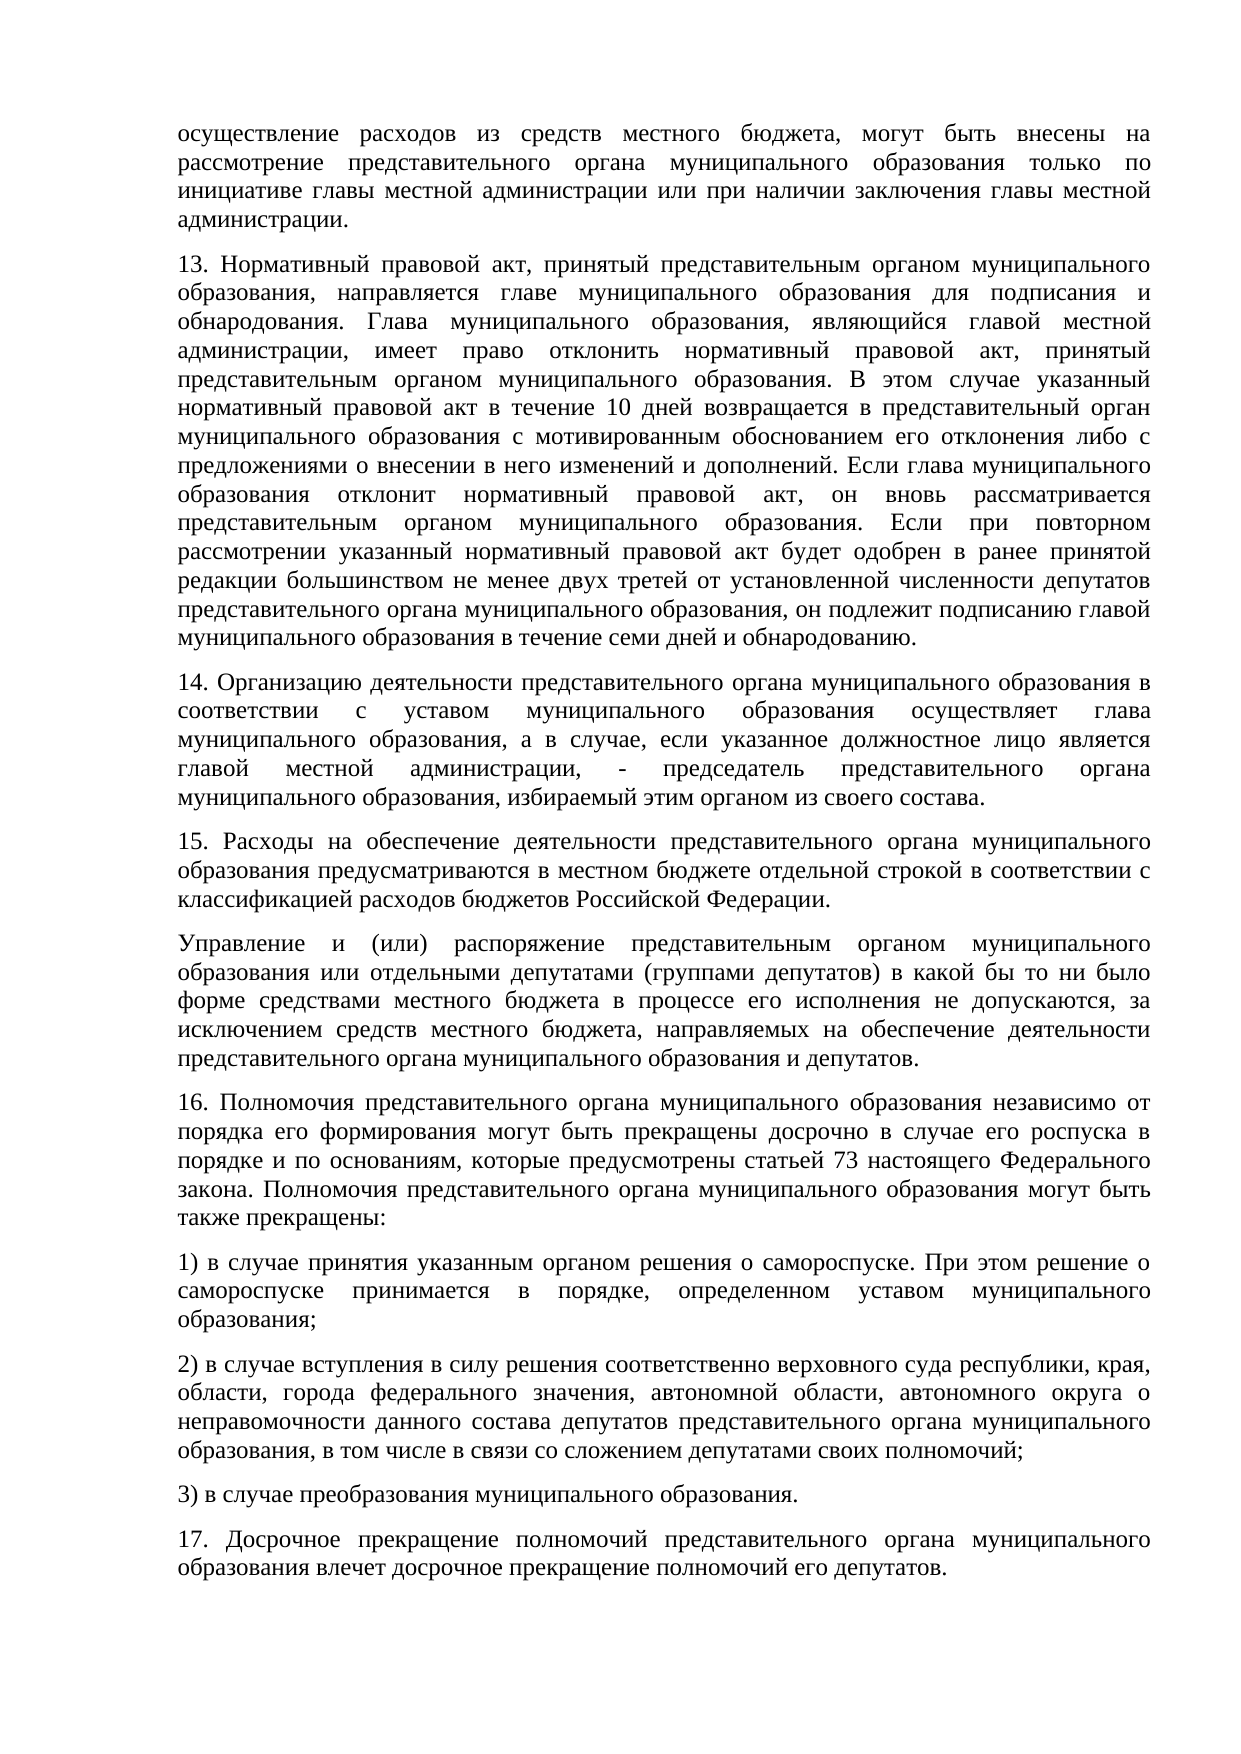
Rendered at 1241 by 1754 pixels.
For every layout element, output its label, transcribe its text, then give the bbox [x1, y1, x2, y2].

text Управление и (или) распоряжение представительным органом муниципального образования или отдельными депутатами (группами депутатов) в какой бы то ни было форме средствами местного бюджета в процессе его исполнения не допускаются, за исключением средств местного бюджета, направляемых на обеспечение деятельности представительного органа муниципального образования и депутатов. [177, 928, 1152, 1072]
text 14. Организацию деятельности представительного органа муниципального образования в соответствии с уставом муниципального образования осуществляет глава муниципального образования, а в случае, если указанное должностное лицо является главой местной администрации, - председатель представительного органа муниципального образования, избираемый этим органом из своего состава. [177, 667, 1152, 811]
text 1) в случае принятия указанным органом решения о самороспуске. При этом решение о самороспуске принимается в порядке, определенном уставом муниципального образования; [177, 1247, 1152, 1333]
text 13. Нормативный правовой акт, принятый представительным органом муниципального образования, направляется главе муниципального образования для подписания и обнародования. Глава муниципального образования, являющийся главой местной администрации, имеет право отклонить нормативный правовой акт, принятый представительным органом муниципального образования. В этом случае указанный нормативный правовой акт в течение 10 дней возвращается в представительный орган муниципального образования с мотивированным обоснованием его отклонения либо с предложениями о внесении в него изменений и дополнений. Если глава муниципального образования отклонит нормативный правовой акт, он вновь рассматривается представительным органом муниципального образования. Если при повторном рассмотрении указанный нормативный правовой акт будет одобрен в ранее принятой редакции большинством не менее двух третей от установленной численности депутатов представительного органа муниципального образования, он подлежит подписанию главой муниципального образования в течение семи дней и обнародованию. [177, 249, 1152, 651]
text 2) в случае вступления в силу решения соответственно верховного суда республики, края, области, города федерального значения, автономной области, автономного округа о неправомочности данного состава депутатов представительного органа муниципального образования, в том числе в связи со сложением депутатами своих полномочий; [177, 1349, 1152, 1464]
text 16. Полномочия представительного органа муниципального образования независимо от порядка его формирования могут быть прекращены досрочно в случае его роспуска в порядке и по основаниям, которые предусмотрены статьей 73 настоящего Федерального закона. Полномочия представительного органа муниципального образования могут быть также прекращены: [177, 1087, 1152, 1231]
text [177, 118, 1152, 233]
text 3) в случае преобразования муниципального образования. [177, 1479, 1152, 1508]
text 17. Досрочное прекращение полномочий представительного органа муниципального образования влечет досрочное прекращение полномочий его депутатов. [177, 1524, 1152, 1581]
text 15. Расходы на обеспечение деятельности представительного органа муниципального образования предусматриваются в местном бюджете отдельной строкой в соответствии с классификацией расходов бюджетов Российской Федерации. [177, 826, 1152, 912]
